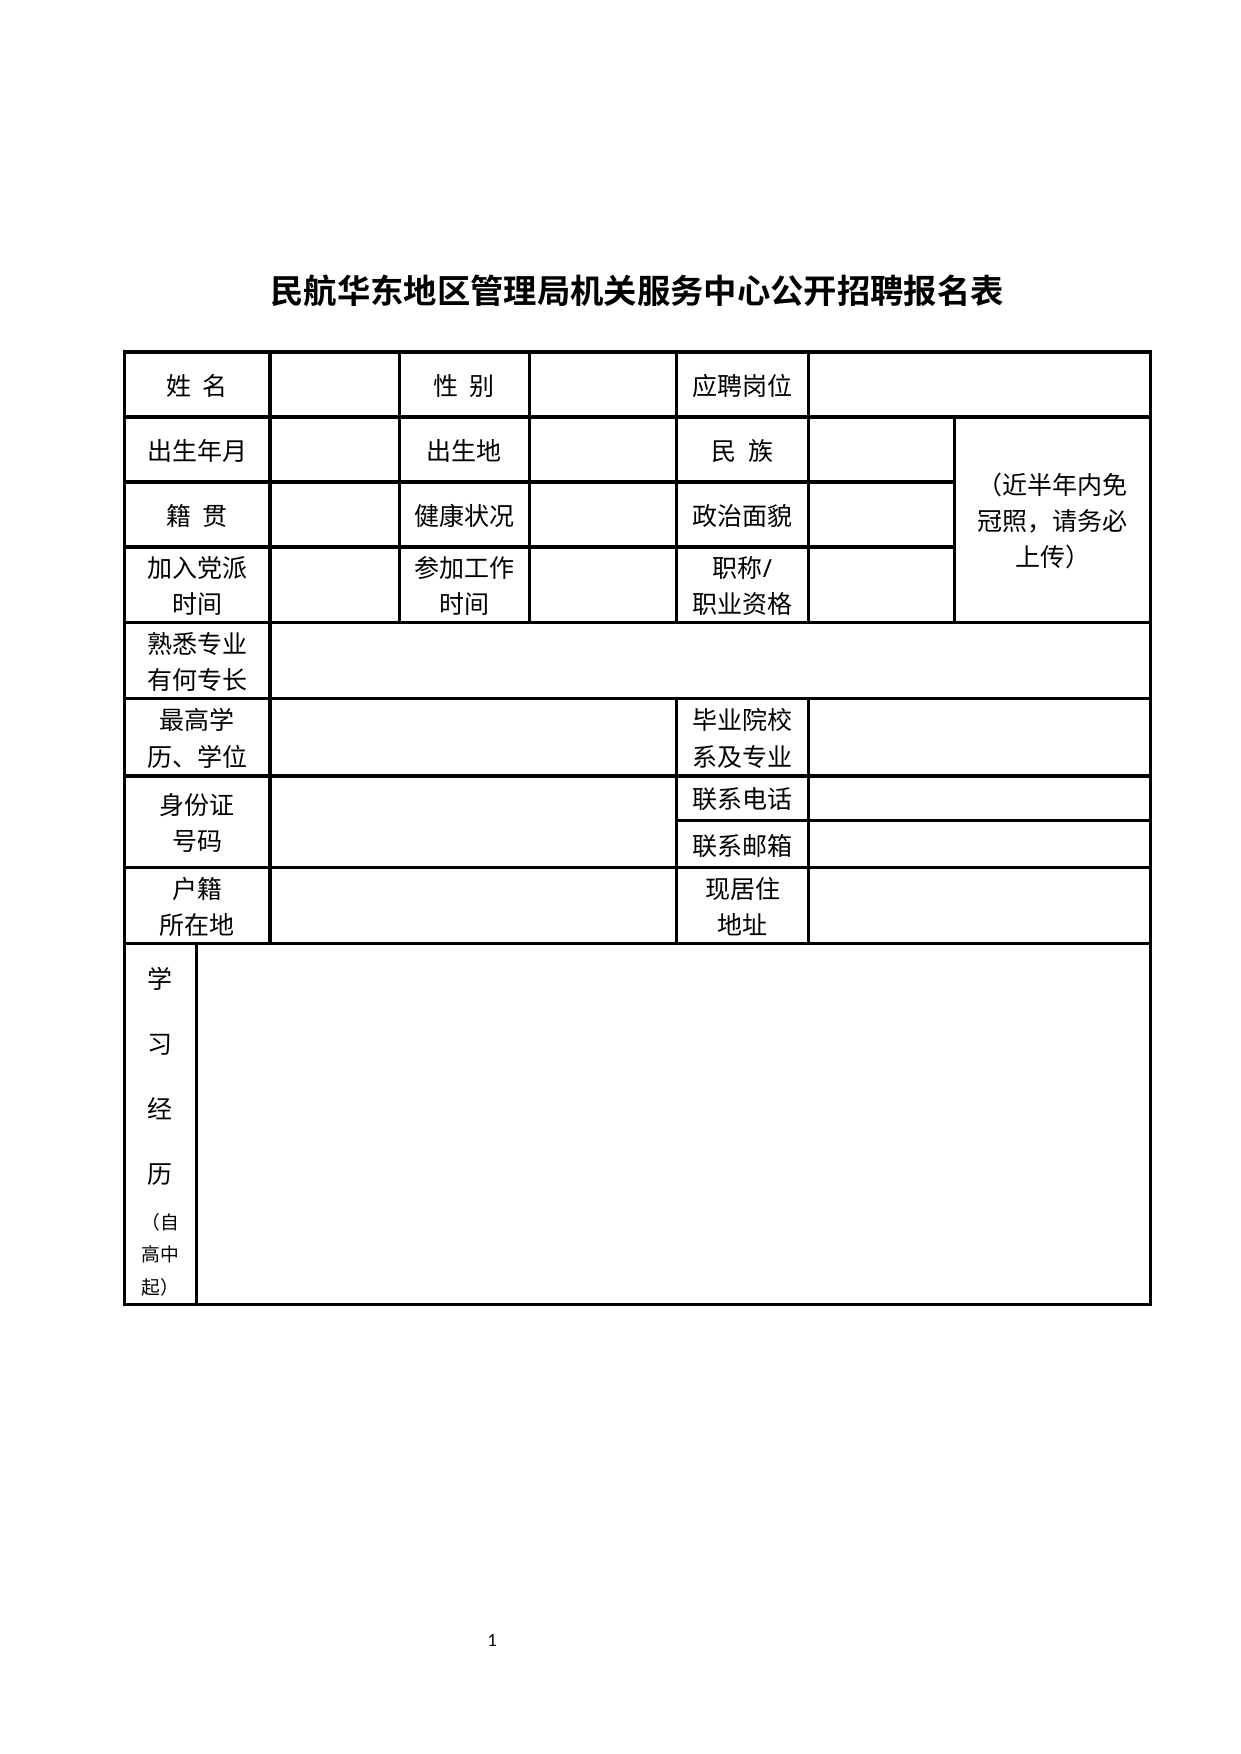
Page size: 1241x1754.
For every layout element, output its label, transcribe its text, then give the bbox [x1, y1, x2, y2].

table_cell 联系邮箱 [678, 822, 807, 866]
table_cell 出生地 [401, 419, 528, 480]
table_cell [272, 484, 398, 545]
table_cell 现居住 地址 [678, 869, 807, 942]
table_cell [198, 945, 1149, 1302]
table_cell 民 族 [678, 419, 807, 480]
table_cell （近半年内免冠照，请务必上传） [956, 419, 1149, 621]
table_cell 参加工作时间 [401, 549, 528, 621]
table_cell [272, 419, 398, 480]
table_cell 出生年月 [126, 419, 268, 480]
table_header [272, 354, 398, 415]
table_cell 职称/ 职业资格 [678, 549, 807, 621]
table_cell [272, 624, 1149, 697]
table_header 性 别 [401, 354, 528, 415]
table_cell [531, 549, 675, 621]
table_cell [272, 869, 675, 942]
table_cell 学习经历 （自高中起） [126, 945, 195, 1302]
table_cell 联系电话 [678, 778, 807, 819]
table_cell [810, 700, 1149, 774]
table_cell [272, 778, 675, 866]
table_cell [810, 549, 953, 621]
table_header 应聘岗位 [678, 354, 807, 415]
table_cell 政治面貌 [678, 484, 807, 545]
table_cell 户籍 所在地 [126, 869, 268, 942]
table_header [531, 354, 675, 415]
table_cell [531, 419, 675, 480]
table_cell [272, 549, 398, 621]
table_cell [810, 484, 953, 545]
table_cell 加入党派 时间 [126, 549, 268, 621]
table_cell [810, 869, 1149, 942]
table_cell 籍 贯 [126, 484, 268, 545]
table_cell [810, 419, 953, 480]
table_cell [810, 778, 1149, 819]
table_cell 熟悉专业有何专长 [126, 624, 268, 697]
table_cell 最高学历、学位 [126, 700, 268, 774]
table_header 姓 名 [126, 354, 268, 415]
table_cell 毕业院校 系及专业 [678, 700, 807, 774]
table_cell 健康状况 [401, 484, 528, 545]
text 民航华东地区管理局机关服务中心公开招聘报名表 [167, 256, 1107, 321]
table_cell [272, 700, 675, 774]
table_header [810, 354, 1149, 415]
table_cell 身份证 号码 [126, 778, 268, 866]
table_cell [531, 484, 675, 545]
table_cell [810, 822, 1149, 866]
